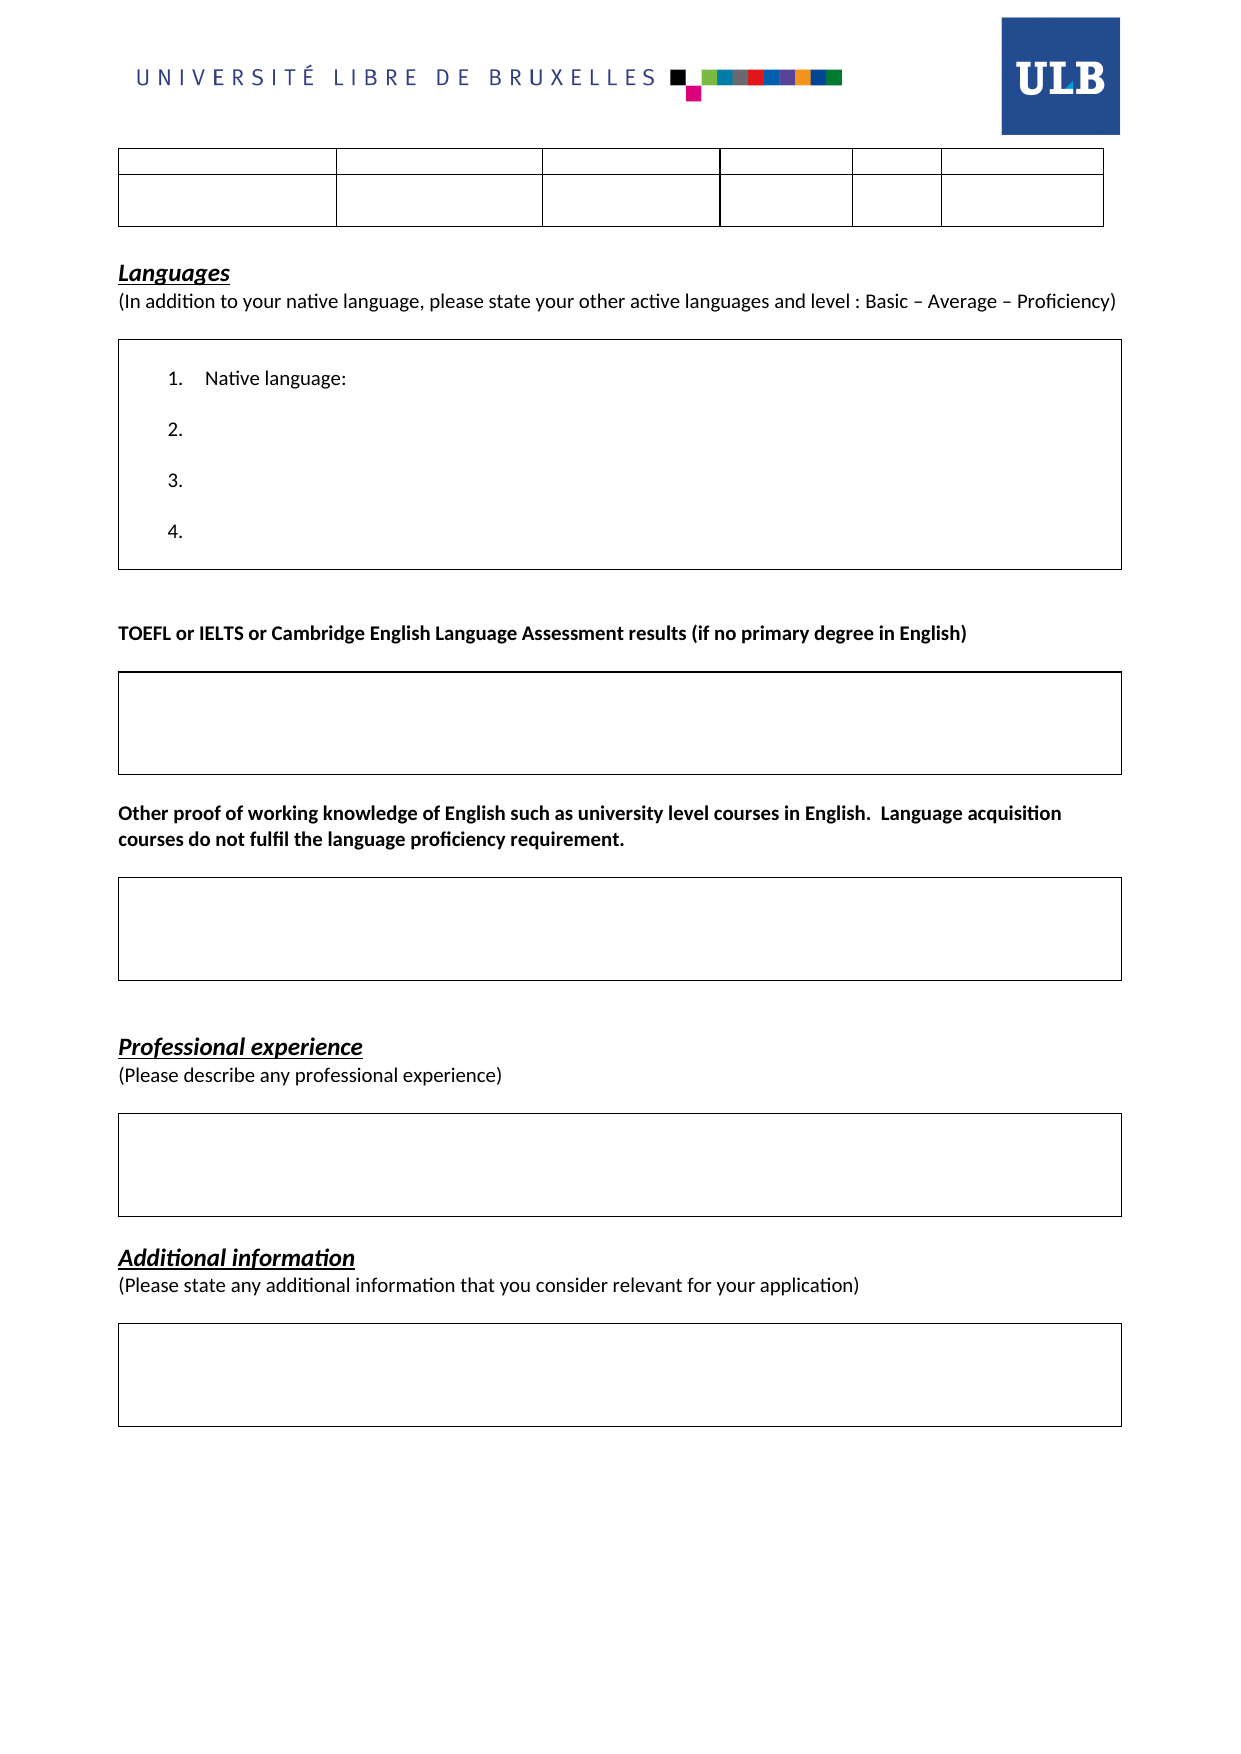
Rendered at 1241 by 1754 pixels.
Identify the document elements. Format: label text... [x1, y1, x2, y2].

table_cell [543, 175, 719, 226]
table_cell [721, 149, 852, 174]
table_cell [337, 149, 542, 174]
text Additional information [118, 1242, 1122, 1272]
picture [136, 17, 900, 136]
table_header [119, 1324, 1121, 1426]
table_header Native language: [119, 340, 1121, 569]
text (Please describe any professional experience) [118, 1062, 1122, 1087]
table_header [119, 878, 1121, 979]
text TOEFL or IELTS or Cambridge English Language Assessment results (if no primary degree in English) [118, 621, 1122, 646]
table_cell [543, 149, 719, 174]
table_header [119, 1114, 1121, 1216]
text Professional experience [118, 1031, 1122, 1062]
text Languages [118, 258, 1122, 288]
table_cell [853, 175, 941, 226]
table_cell [942, 175, 1103, 226]
table_cell [721, 175, 852, 226]
table_cell [942, 149, 1103, 174]
text (In addition to your native language, please state your other active languages and level : Basic – Average – Proficiency) [118, 288, 1122, 313]
table_cell [119, 175, 336, 226]
text (Please state any additional information that you consider relevant for your application) [118, 1272, 1122, 1298]
table_header [119, 673, 1121, 774]
table_cell [853, 149, 941, 174]
table_cell [119, 149, 336, 174]
text Other proof of working knowledge of English such as university level courses in English. Language acquisition courses do not fulfil the language proficiency requirement. [118, 801, 1122, 851]
picture [998, 17, 1121, 135]
table_cell [337, 175, 542, 226]
